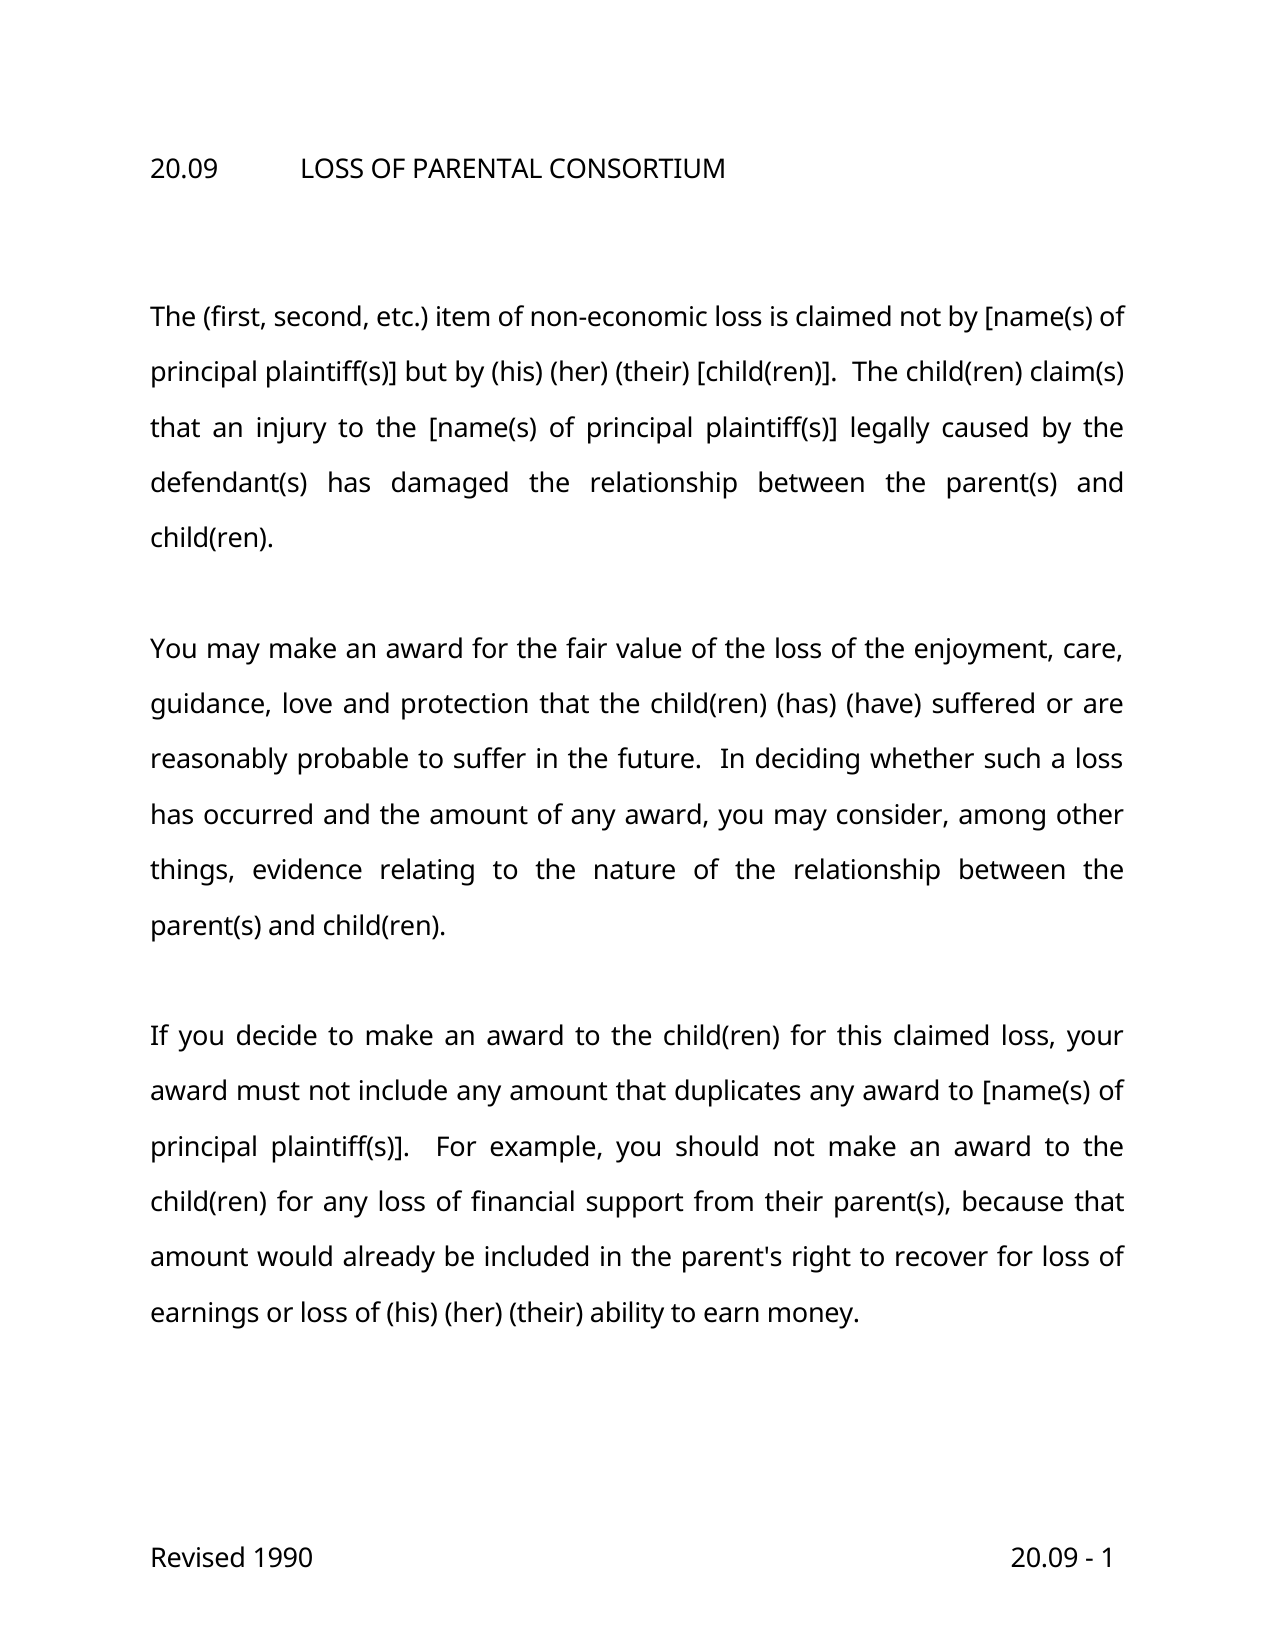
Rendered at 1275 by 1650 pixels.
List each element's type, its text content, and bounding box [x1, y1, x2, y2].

text You may make an award for the fair value of the loss of the enjoyment, care, guidance, love and protection that the child(ren) (has) (have) suffered or are reasonably probable to suffer in the future. In deciding whether such a loss has occurred and the amount of any award, you may consider, among other things, evidence relating to the nature of the relationship between the parent(s) and child(ren). [150, 629, 1125, 943]
text 20.09 LOSS OF PARENTAL CONSORTIUM [150, 150, 1125, 187]
text The (first, second, etc.) item of non-economic loss is claimed not by [name(s) of principal plaintiff(s)] but by (his) (her) (their) [child(ren)]. The child(ren) claim(s) that an injury to the [name(s) of principal plaintiff(s)] legally caused by the defendant(s) has damaged the relationship between the parent(s) and child(ren). [150, 297, 1125, 556]
text If you decide to make an award to the child(ren) for this claimed loss, your award must not include any amount that duplicates any award to [name(s) of principal plaintiff(s)]. For example, you should not make an award to the child(ren) for any loss of financial support from their parent(s), because that amount would already be included in the parent's right to recover for loss of earnings or loss of (his) (her) (their) ability to earn money. [150, 1017, 1125, 1330]
